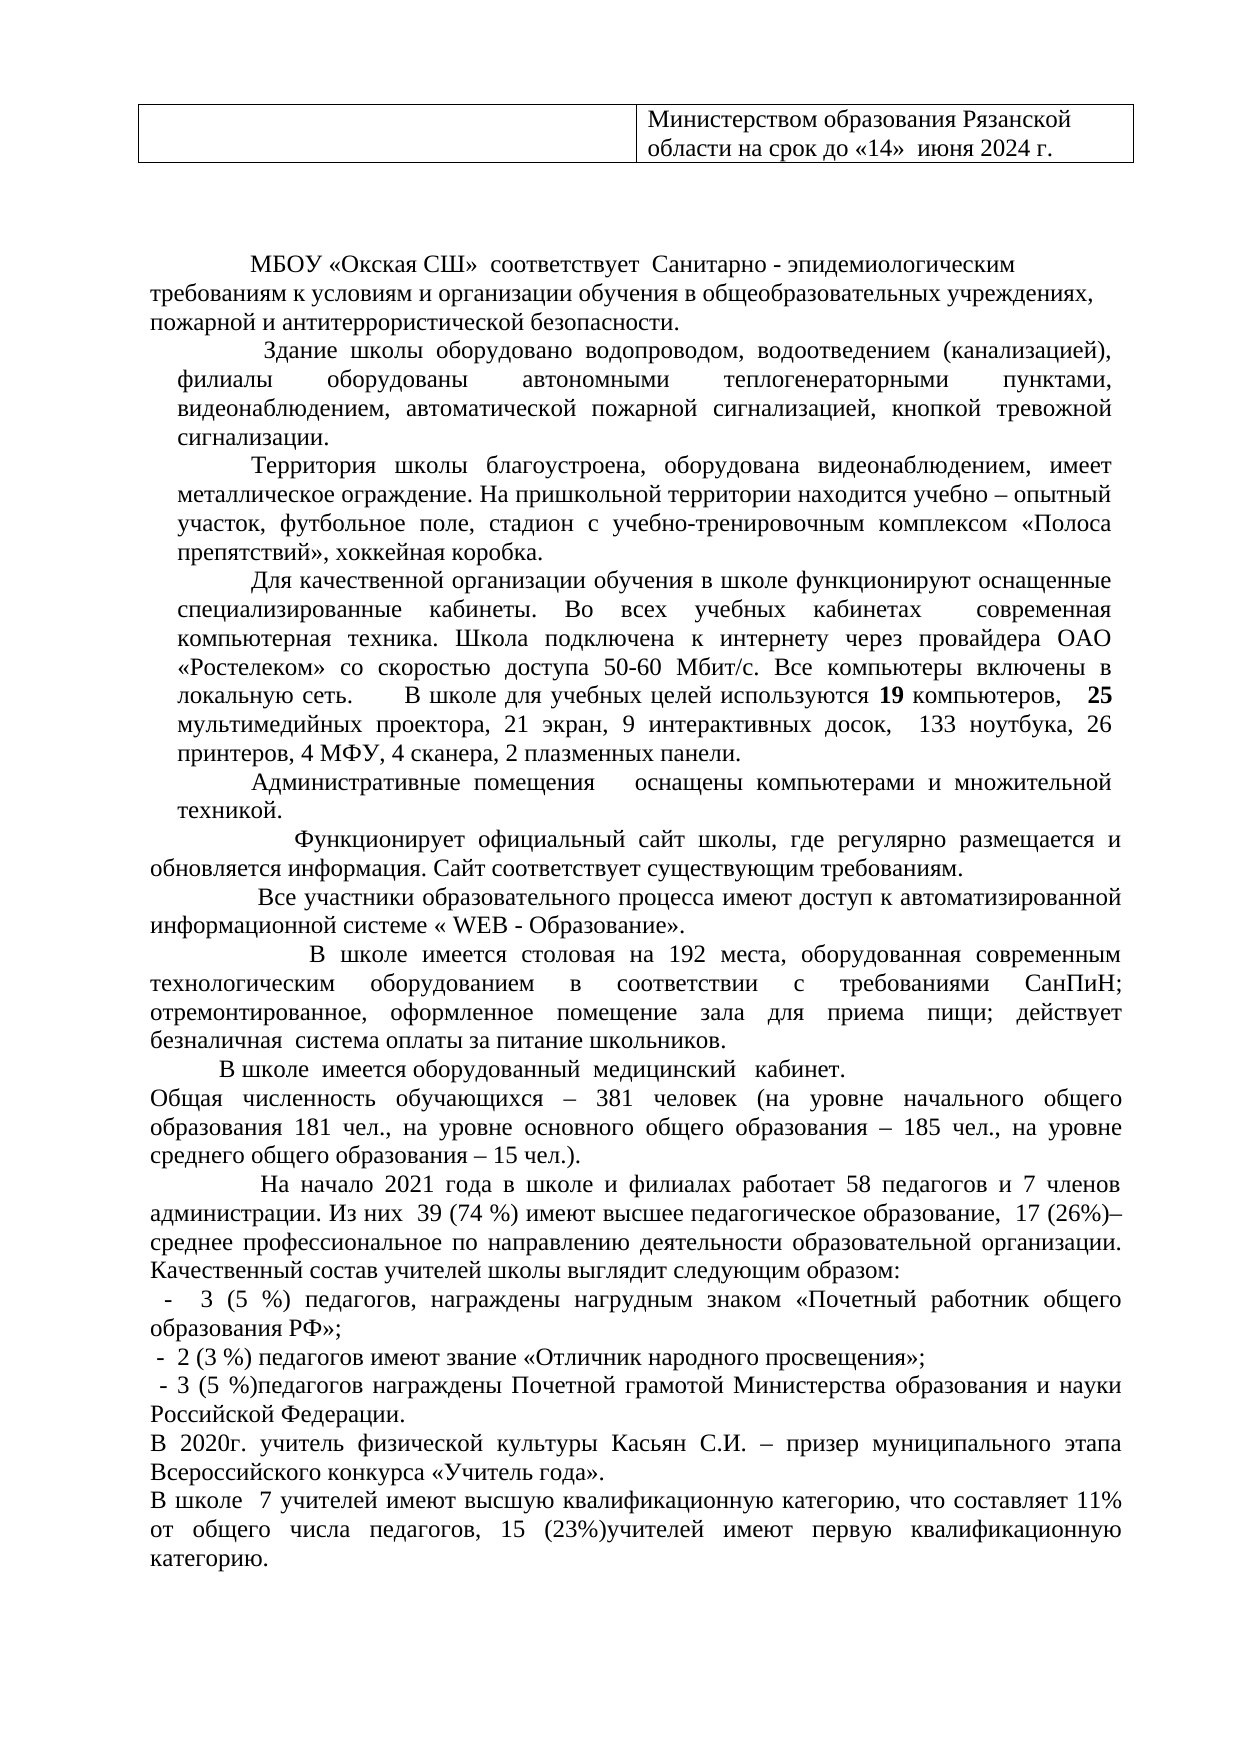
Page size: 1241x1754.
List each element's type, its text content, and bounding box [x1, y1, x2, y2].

text МБОУ «Окская СШ» соответствует Санитарно - эпидемиологическим требованиям к условиям и организации обучения в общеобразовательных учреждениях, пожарной и антитеррористической безопасности. [150, 249, 1123, 336]
text - 3 (5 %)педагогов награждены Почетной грамотой Министерства образования и науки Российской Федерации. [150, 1371, 1123, 1428]
text На начало 2021 года в школе и филиалах работает 58 педагогов и 7 членов администрации. Из них 39 (74 %) имеют высшее педагогическое образование, 17 (26%)– среднее профессиональное по направлению деятельности образовательной организации. Качественный состав учителей школы выглядит следующим образом: [150, 1169, 1123, 1284]
text В школе имеется оборудованный медицинский кабинет. [150, 1054, 1123, 1083]
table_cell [637, 105, 1133, 162]
text В школе 7 учителей имеют высшую квалификационную категорию, что составляет 11% от общего числа педагогов, 15 (23%)учителей имеют первую квалификационную категорию. [150, 1486, 1123, 1572]
text - 2 (3 %) педагогов имеют звание «Отличник народного просвещения»; [150, 1342, 1123, 1371]
text - 3 (5 %) педагогов, награждены нагрудным знаком «Почетный работник общего образования РФ»; [150, 1284, 1123, 1342]
text Административные помещения оснащены компьютерами и множительной техникой. [177, 767, 1112, 824]
text Все участники образовательного процесса имеют доступ к автоматизированной информационной системе « WEB - Образование». [150, 882, 1123, 939]
text Общая численность обучающихся – 381 человек (на уровне начального общего образования 181 чел., на уровне основного общего образования – 185 чел., на уровне среднего общего образования – 15 чел.). [150, 1083, 1123, 1169]
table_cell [139, 105, 636, 162]
text Функционирует официальный сайт школы, где регулярно размещается и обновляется информация. Сайт соответствует существующим требованиям. [150, 824, 1123, 882]
text Для качественной организации обучения в школе функционируют оснащенные специализированные кабинеты. Во всех учебных кабинетах современная компьютерная техника. Школа подключена к интернету через провайдера ОАО «Ростелеком» со скоростью доступа 50-60 Мбит/с. Все компьютеры включены в локальную сеть. В школе для учебных целей используются 19 компьютеров, 25 мультимедийных проектора, 21 экран, 9 интерактивных досок, 133 ноутбука, 26 принтеров, 4 МФУ, 4 сканера, 2 плазменных панели. [177, 566, 1112, 767]
text Территория школы благоустроена, оборудована видеонаблюдением, имеет металлическое ограждение. На пришкольной территории находится учебно – опытный участок, футбольное поле, стадион с учебно-тренировочным комплексом «Полоса препятствий», хоккейная коробка. [177, 451, 1112, 566]
text Здание школы оборудовано водопроводом, водоотведением (канализацией), филиалы оборудованы автономными теплогенераторными пунктами, видеонаблюдением, автоматической пожарной сигнализацией, кнопкой тревожной сигнализации. [177, 336, 1112, 451]
text В 2020г. учитель физической культуры Касьян С.И. – призер муниципального этапа Всероссийского конкурса «Учитель года». [150, 1428, 1123, 1486]
text В школе имеется столовая на 192 места, оборудованная современным технологическим оборудованием в соответствии с требованиями СанПиН; отремонтированное, оформленное помещение зала для приема пищи; действует безналичная система оплаты за питание школьников. [150, 939, 1123, 1054]
